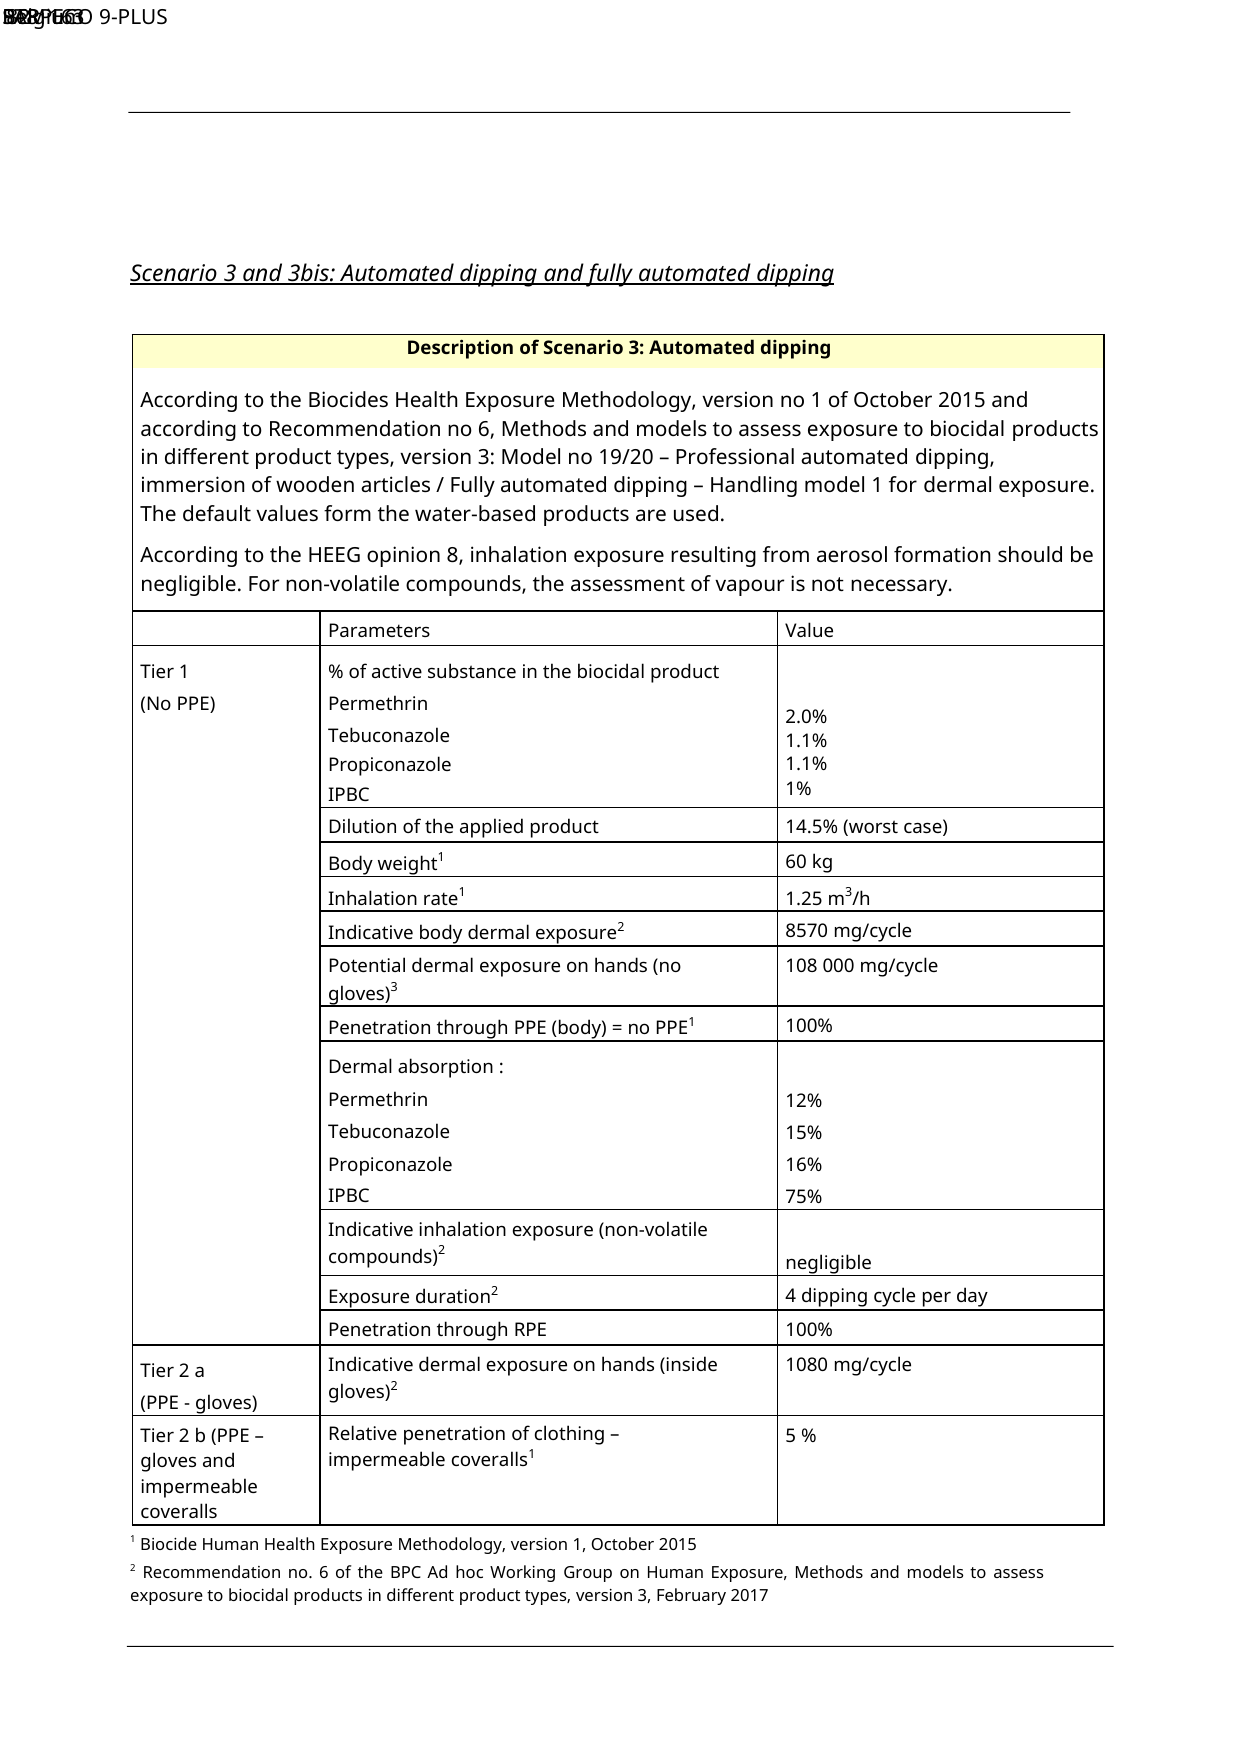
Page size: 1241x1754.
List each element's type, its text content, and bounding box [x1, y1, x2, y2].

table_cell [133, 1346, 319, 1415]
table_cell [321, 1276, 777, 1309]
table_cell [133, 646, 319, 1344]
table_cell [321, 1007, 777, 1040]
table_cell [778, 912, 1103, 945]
text 2 Recommendation no. 6 of the BPC Ad hoc Working Group on Human Exposure, Methods and models to assess exposure to biocidal products in different product types, version 3, February 2017 [130, 1561, 1112, 1606]
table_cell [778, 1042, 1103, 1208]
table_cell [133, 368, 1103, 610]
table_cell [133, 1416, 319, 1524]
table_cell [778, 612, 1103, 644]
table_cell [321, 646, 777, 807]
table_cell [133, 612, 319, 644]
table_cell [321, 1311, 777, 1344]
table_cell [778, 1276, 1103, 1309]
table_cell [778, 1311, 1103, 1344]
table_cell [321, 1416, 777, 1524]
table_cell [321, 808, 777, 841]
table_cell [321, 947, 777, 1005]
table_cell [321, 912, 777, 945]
text 1 Biocide Human Health Exposure Methodology, version 1, October 2015 [130, 1532, 1240, 1555]
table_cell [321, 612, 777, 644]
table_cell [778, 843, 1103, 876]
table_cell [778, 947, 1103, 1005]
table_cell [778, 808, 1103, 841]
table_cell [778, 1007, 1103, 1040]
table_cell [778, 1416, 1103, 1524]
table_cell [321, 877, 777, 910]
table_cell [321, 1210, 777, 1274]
text Scenario 3 and 3bis: Automated dipping and fully automated dipping [130, 257, 1240, 288]
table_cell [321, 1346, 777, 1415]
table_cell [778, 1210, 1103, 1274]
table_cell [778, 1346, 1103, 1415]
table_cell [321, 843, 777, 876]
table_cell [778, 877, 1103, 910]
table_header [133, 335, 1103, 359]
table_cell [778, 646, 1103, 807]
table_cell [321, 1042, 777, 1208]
